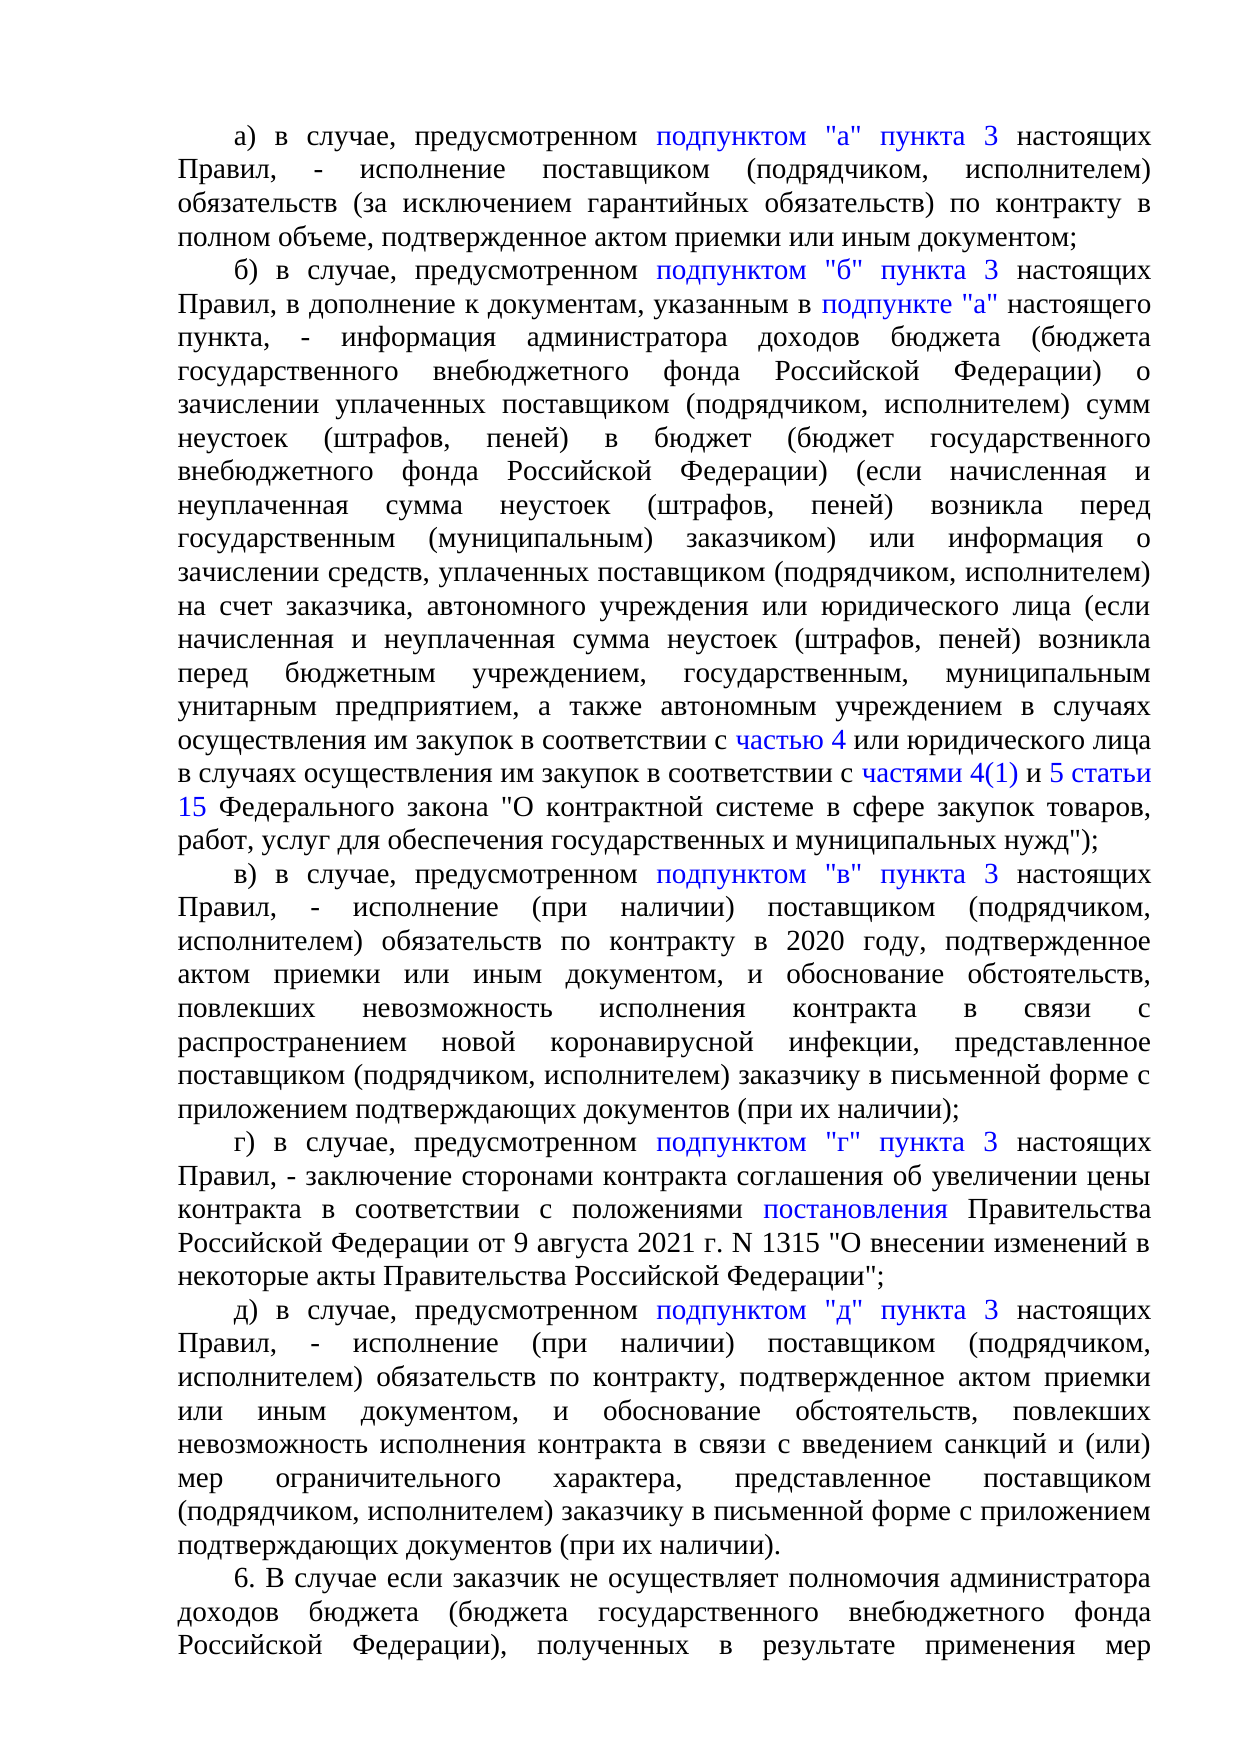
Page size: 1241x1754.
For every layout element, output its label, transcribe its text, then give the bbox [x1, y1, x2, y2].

text б) в случае, предусмотренном подпунктом "б" пункта 3 настоящих Правил, в дополнение к документам, указанным в подпункте "а" настоящего пункта, - информация администратора доходов бюджета (бюджета государственного внебюджетного фонда Российской Федерации) о зачислении уплаченных поставщиком (подрядчиком, исполнителем) сумм неустоек (штрафов, пеней) в бюджет (бюджет государственного внебюджетного фонда Российской Федерации) (если начисленная и неуплаченная сумма неустоек (штрафов, пеней) возникла перед государственным (муниципальным) заказчиком) или информация о зачислении средств, уплаченных поставщиком (подрядчиком, исполнителем) на счет заказчика, автономного учреждения или юридического лица (если начисленная и неуплаченная сумма неустоек (штрафов, пеней) возникла перед бюджетным учреждением, государственным, муниципальным унитарным предприятием, а также автономным учреждением в случаях осуществления им закупок в соответствии с частью 4 или юридического лица в случаях осуществления им закупок в соответствии с частями 4(1) и 5 статьи 15 Федерального закона "О контрактной системе в сфере закупок товаров, работ, услуг для обеспечения государственных и муниципальных нужд"); [177, 252, 1152, 856]
text г) в случае, предусмотренном подпунктом "г" пункта 3 настоящих Правил, - заключение сторонами контракта соглашения об увеличении цены контракта в соответствии с положениями постановления Правительства Российской Федерации от 9 августа 2021 г. N 1315 "О внесении изменений в некоторые акты Правительства Российской Федерации"; [177, 1124, 1152, 1292]
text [177, 1560, 1152, 1661]
text в) в случае, предусмотренном подпунктом "в" пункта 3 настоящих Правил, - исполнение (при наличии) поставщиком (подрядчиком, исполнителем) обязательств по контракту в 2020 году, подтвержденное актом приемки или иным документом, и обоснование обстоятельств, повлекших невозможность исполнения контракта в связи с распространением новой коронавирусной инфекции, представленное поставщиком (подрядчиком, исполнителем) заказчику в письменной форме с приложением подтверждающих документов (при их наличии); [177, 856, 1152, 1124]
text д) в случае, предусмотренном подпунктом "д" пункта 3 настоящих Правил, - исполнение (при наличии) поставщиком (подрядчиком, исполнителем) обязательств по контракту, подтвержденное актом приемки или иным документом, и обоснование обстоятельств, повлекших невозможность исполнения контракта в связи с введением санкций и (или) мер ограничительного характера, представленное поставщиком (подрядчиком, исполнителем) заказчику в письменной форме с приложением подтверждающих документов (при их наличии). [177, 1292, 1152, 1560]
text а) в случае, предусмотренном подпунктом "а" пункта 3 настоящих Правил, - исполнение поставщиком (подрядчиком, исполнителем) обязательств (за исключением гарантийных обязательств) по контракту в полном объеме, подтвержденное актом приемки или иным документом; [177, 118, 1152, 252]
